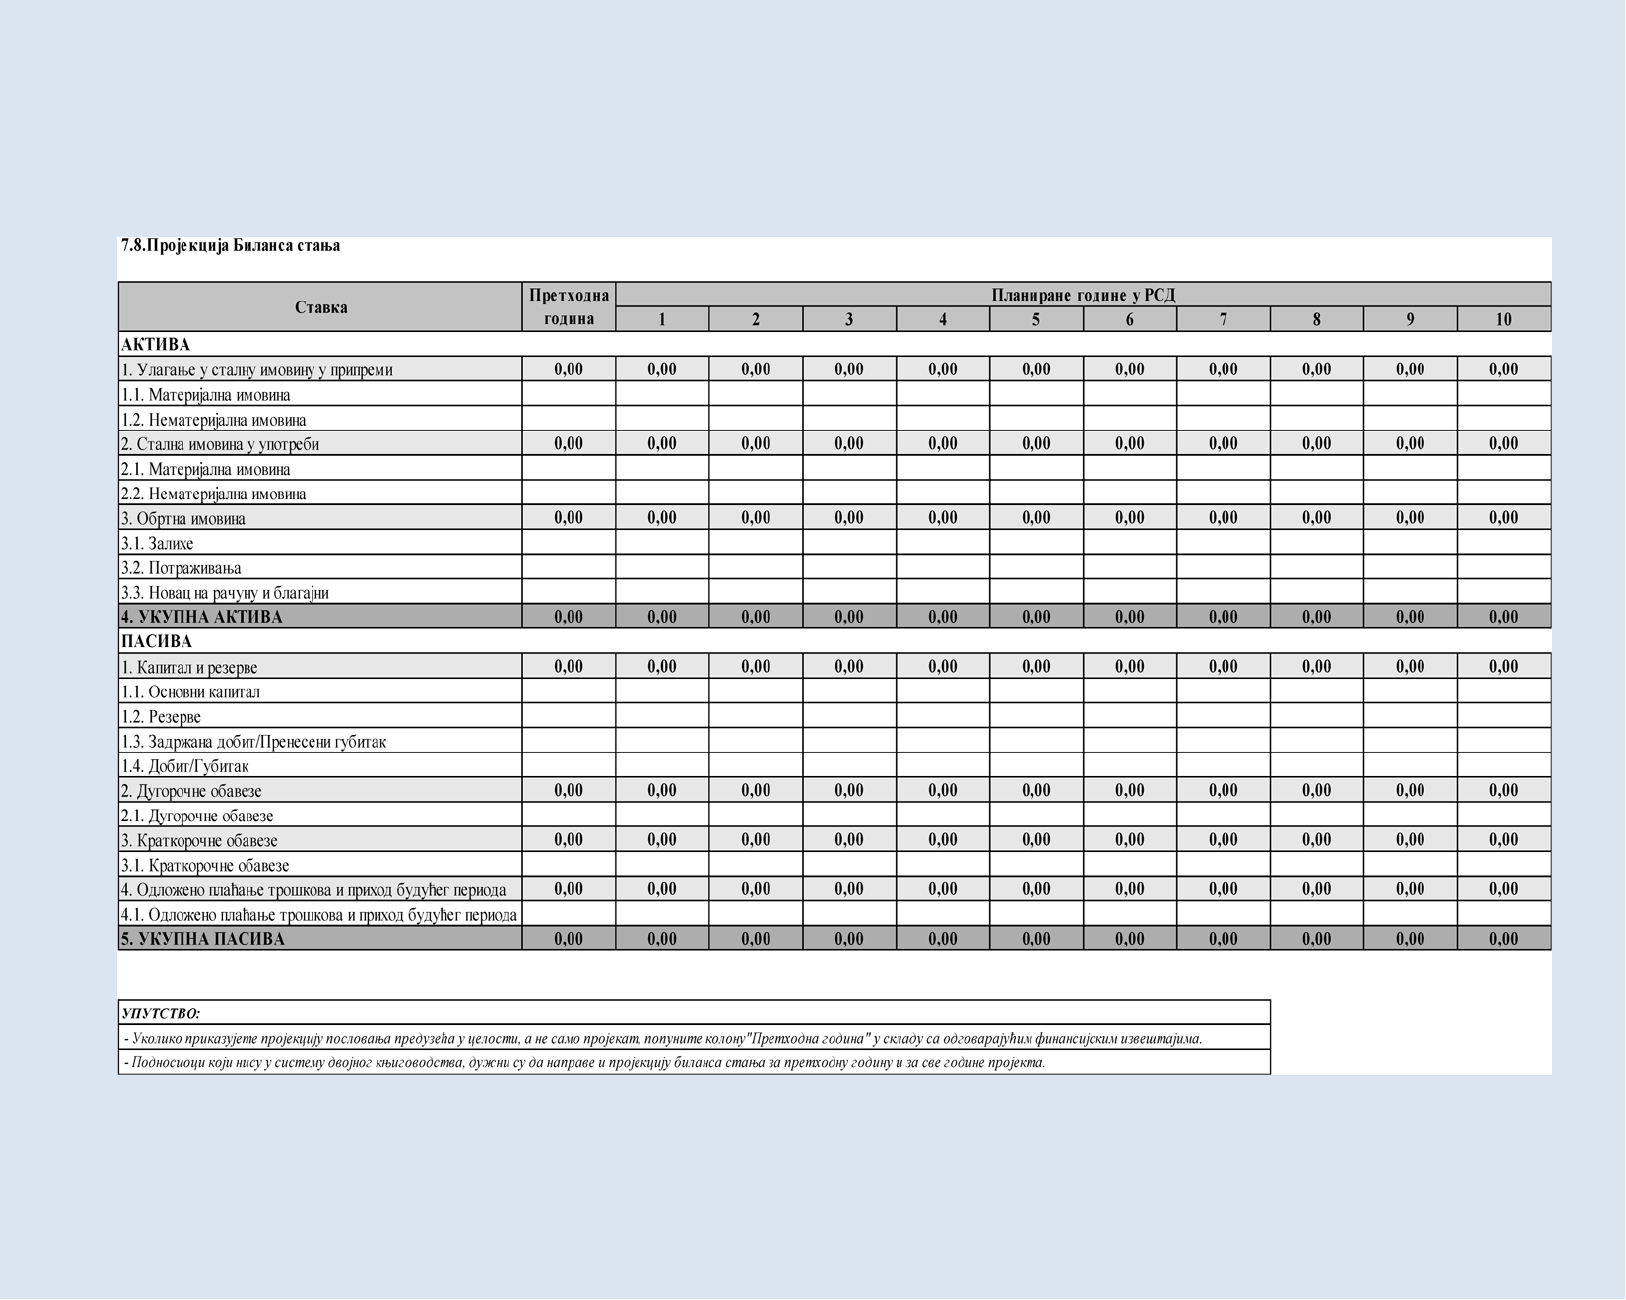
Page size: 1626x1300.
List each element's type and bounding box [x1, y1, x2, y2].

picture [117, 237, 1552, 1075]
